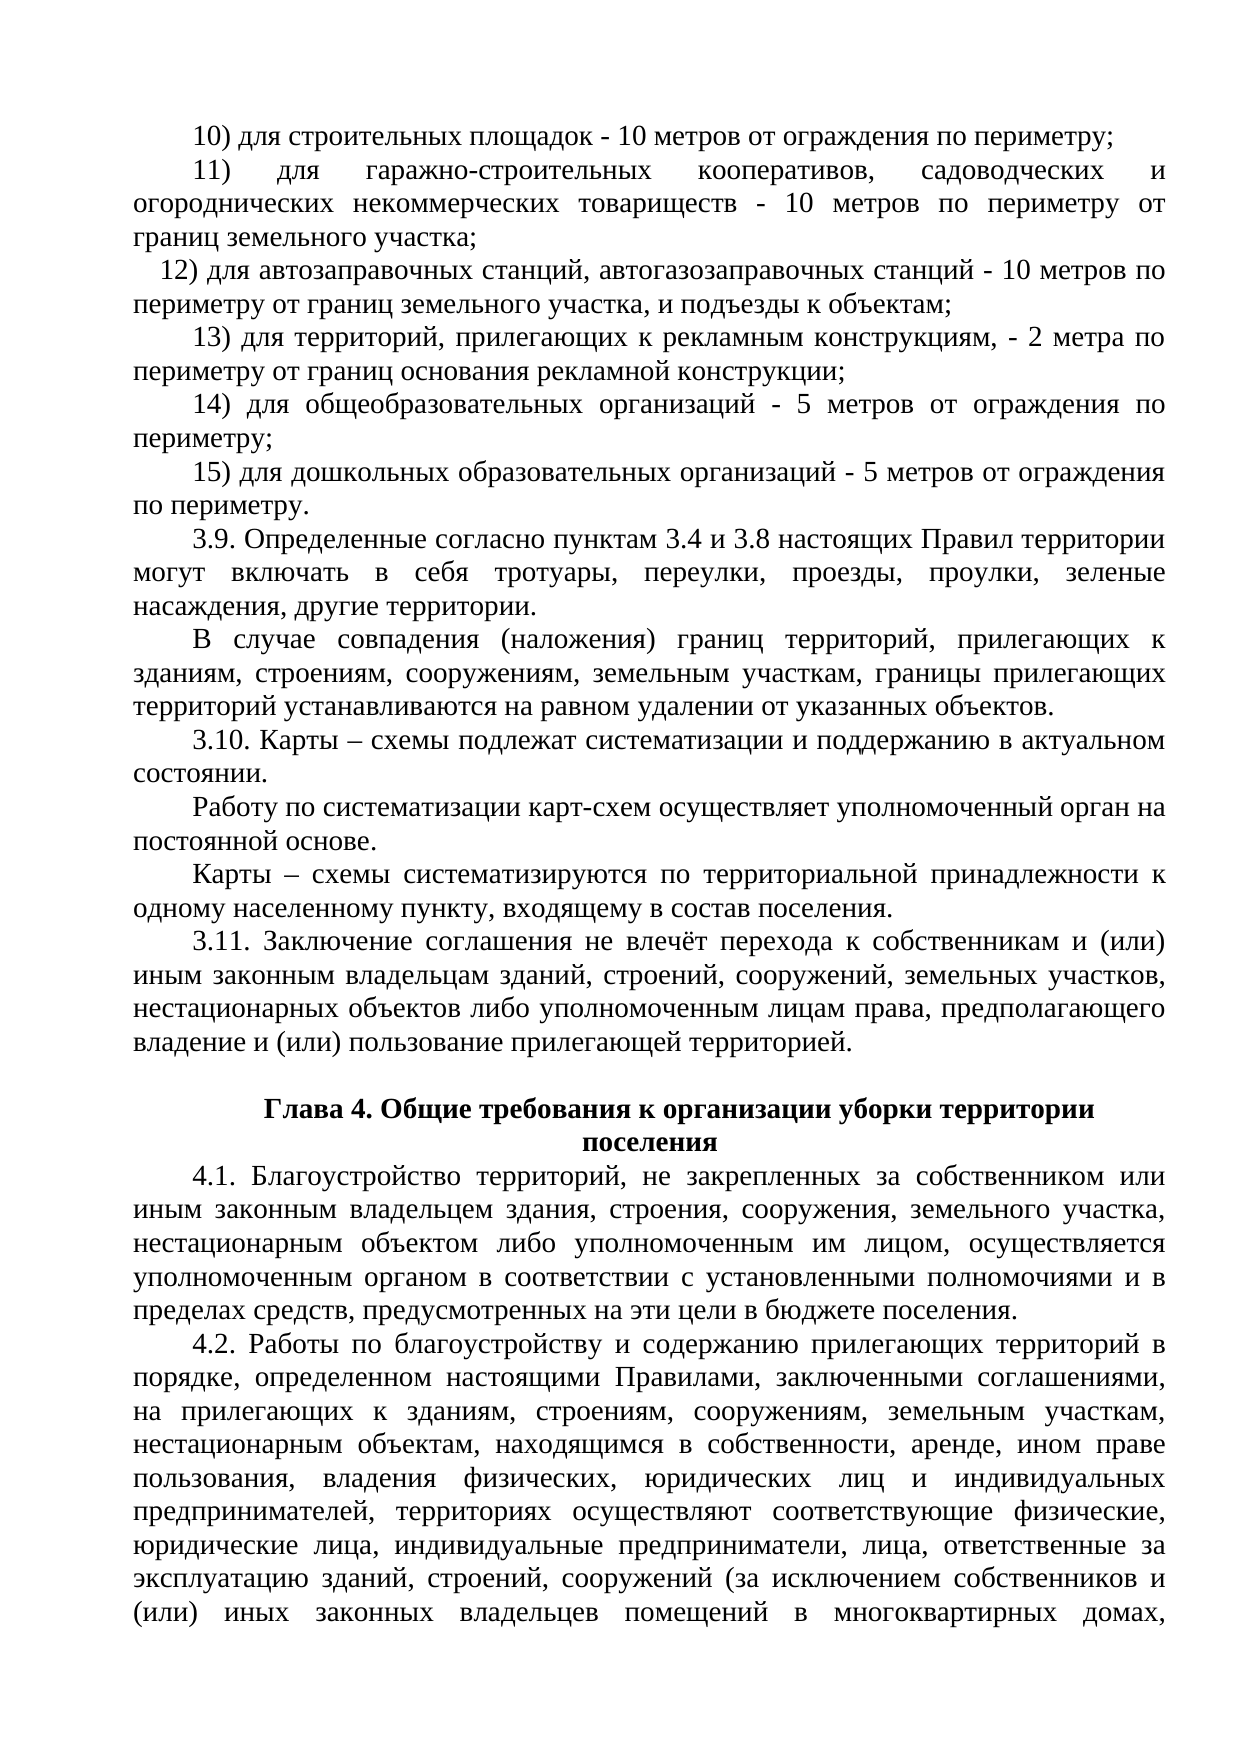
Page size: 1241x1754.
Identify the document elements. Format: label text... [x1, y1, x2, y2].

text 3.9. Определенные согласно пунктам 3.4 и 3.8 настоящих Правил территории могут включать в себя тротуары, переулки, проезды, проулки, зеленые насаждения, другие территории. [133, 521, 1167, 621]
text 4.1. Благоустройство территорий, не закрепленных за собственником или иным законным владельцем здания, строения, сооружения, земельного участка, нестационарным объектом либо уполномоченным им лицом, осуществляется уполномоченным органом в соответствии с установленными полномочиями и в пределах средств, предусмотренных на эти цели в бюджете поселения. [133, 1158, 1167, 1326]
text 15) для дошкольных образовательных организаций - 5 метров от ограждения по периметру. [133, 454, 1167, 521]
text 12) для автозаправочных станций, автогазозаправочных станций - 10 метров по периметру от границ земельного участка, и подъезды к объектам; [133, 252, 1167, 319]
text 11) для гаражно-строительных кооперативов, садоводческих и огороднических некоммерческих товариществ - 10 метров по периметру от границ земельного участка; [133, 152, 1167, 252]
text 3.10. Карты – схемы подлежат систематизации и поддержанию в актуальном состоянии. [133, 722, 1167, 789]
text Глава 4. Общие требования к организации уборки территории поселения [133, 1091, 1167, 1158]
text 10) для строительных площадок - 10 метров от ограждения по периметру; [133, 118, 1167, 152]
text Карты – схемы систематизируются по территориальной принадлежности к одному населенному пункту, входящему в состав поселения. [133, 856, 1167, 923]
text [133, 1326, 1167, 1628]
text Работу по систематизации карт-схем осуществляет уполномоченный орган на постоянной основе. [133, 789, 1167, 856]
text В случае совпадения (наложения) границ территорий, прилегающих к зданиям, строениям, сооружениям, земельным участкам, границы прилегающих территорий устанавливаются на равном удалении от указанных объектов. [133, 621, 1167, 722]
text 14) для общеобразовательных организаций - 5 метров от ограждения по периметру; [133, 387, 1167, 454]
text 3.11. Заключение соглашения не влечёт перехода к собственникам и (или) иным законным владельцам зданий, строений, сооружений, земельных участков, нестационарных объектов либо уполномоченным лицам права, предполагающего владение и (или) пользование прилегающей территорией. [133, 923, 1167, 1057]
text 13) для территорий, прилегающих к рекламным конструкциям, - 2 метра по периметру от границ основания рекламной конструкции; [133, 319, 1167, 387]
